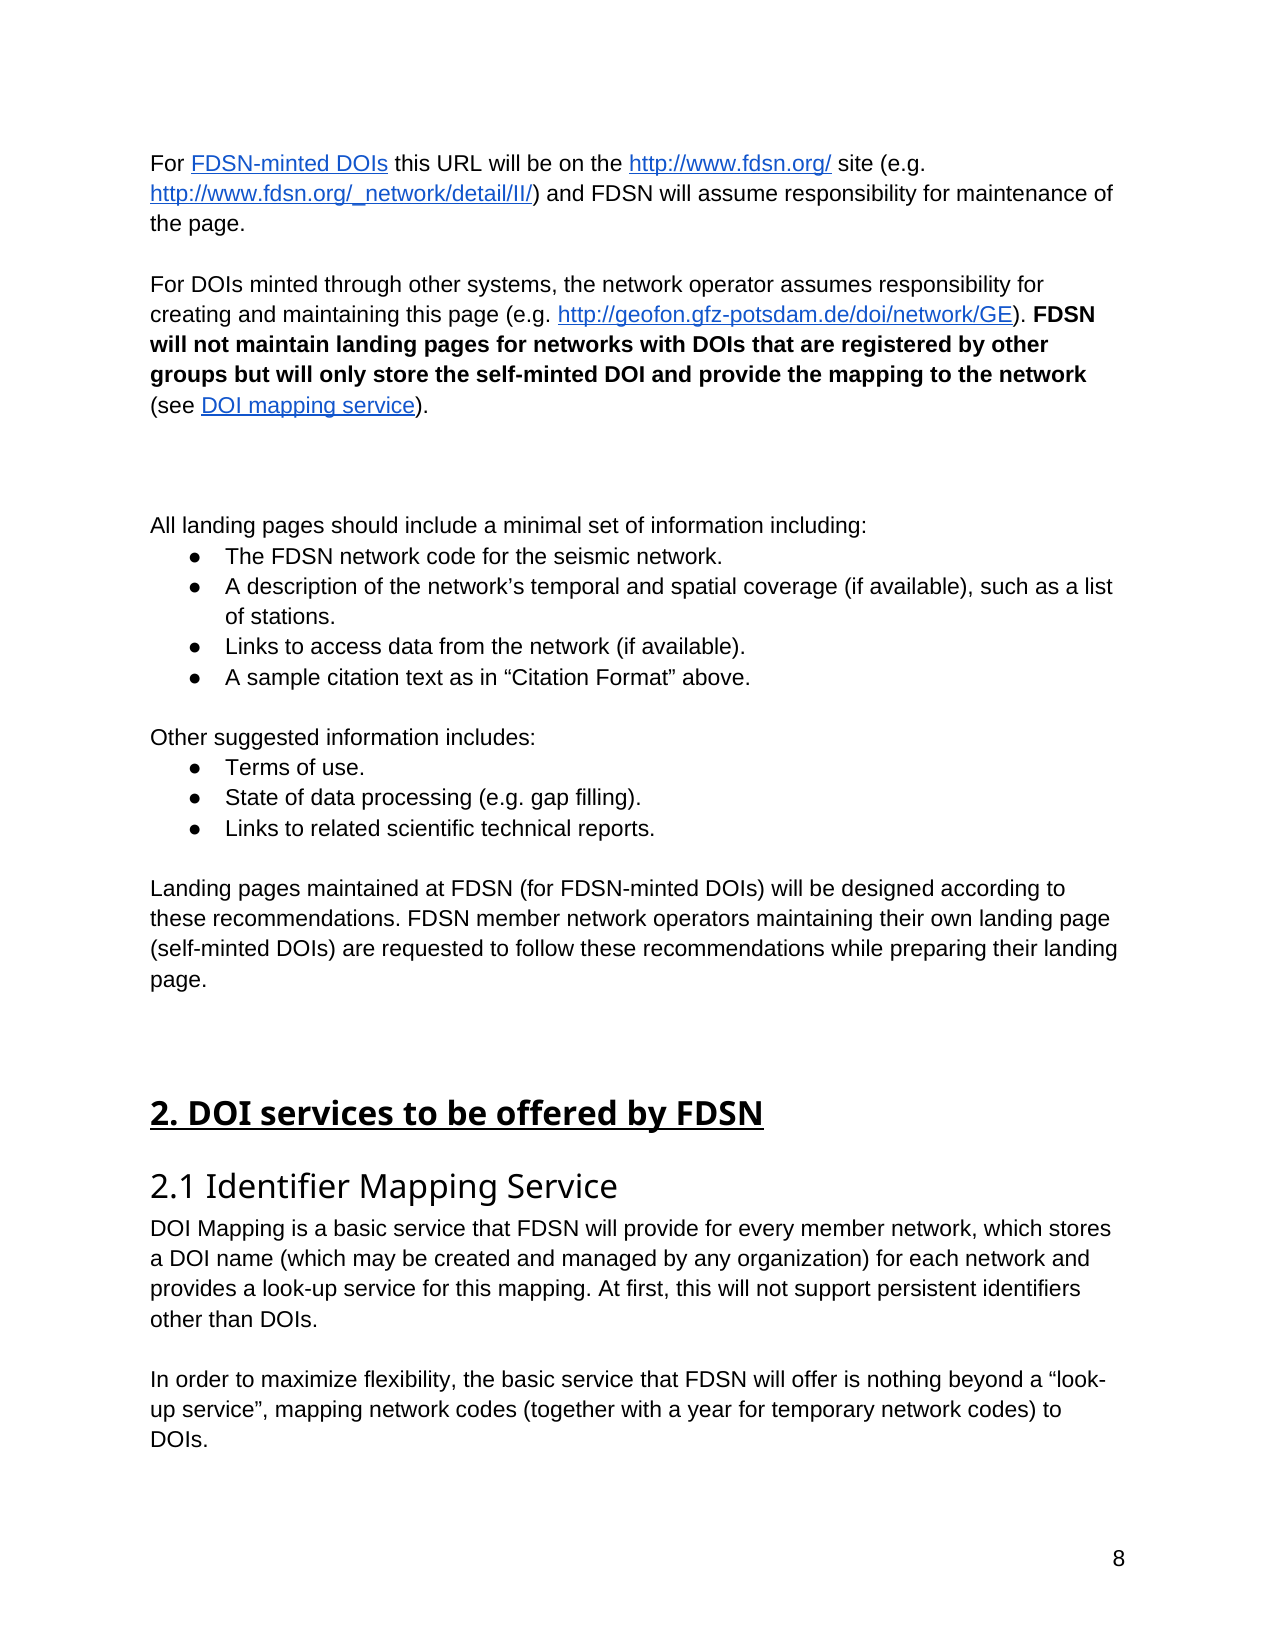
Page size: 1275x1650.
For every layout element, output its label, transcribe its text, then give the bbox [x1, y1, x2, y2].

list A description of the network’s temporal and spatial coverage (if available), such as a list of stations. [188, 573, 1125, 629]
list State of data processing (e.g. gap filling). [188, 784, 1125, 811]
text DOI Mapping is a basic service that FDSN will provide for every member network, which stores a DOI name (which may be created and managed by any organization) for each network and provides a look-up service for this mapping. At first, this will not support persistent identifiers other than DOIs. [150, 1215, 1125, 1332]
text In order to maximize flexibility, the basic service that FDSN will offer is nothing beyond a “look-up service”, mapping network codes (together with a year for temporary network codes) to DOIs. [150, 1366, 1125, 1453]
list A sample citation text as in “Citation Format” above. [188, 663, 1125, 690]
text All landing pages should include a minimal set of information including: [150, 512, 1125, 539]
text Other suggested information includes: [150, 724, 1125, 750]
text Landing pages maintained at FDSN (for FDSN-minted DOIs) will be designed according to these recommendations. FDSN member network operators maintaining their own landing page (self-minted DOIs) are requested to follow these recommendations while preparing their landing page. [150, 875, 1125, 992]
list Terms of use. [188, 754, 1125, 781]
text For DOIs minted through other systems, the network operator assumes responsibility for creating and maintaining this page (e.g. http://geofon.gfz-potsdam.de/doi/network/GE). FDSN will not maintain landing pages for networks with DOIs that are registered by other groups but will only store the self-minted DOI and provide the mapping to the network (see DOI mapping service). [150, 271, 1125, 418]
subtitle 2. DOI services to be offered by FDSN [150, 1090, 1125, 1135]
subtitle 2.1 Identifier Mapping Service [150, 1163, 1125, 1208]
list Links to access data from the network (if available). [188, 633, 1125, 660]
list The FDSN network code for the seismic network. [188, 543, 1125, 569]
text For FDSN-minted DOIs this URL will be on the http://www.fdsn.org/ site (e.g. http://www.fdsn.org/_network/detail/II/) and FDSN will assume responsibility for maintenance of the page. [150, 150, 1125, 237]
list Links to related scientific technical reports. [188, 814, 1125, 841]
